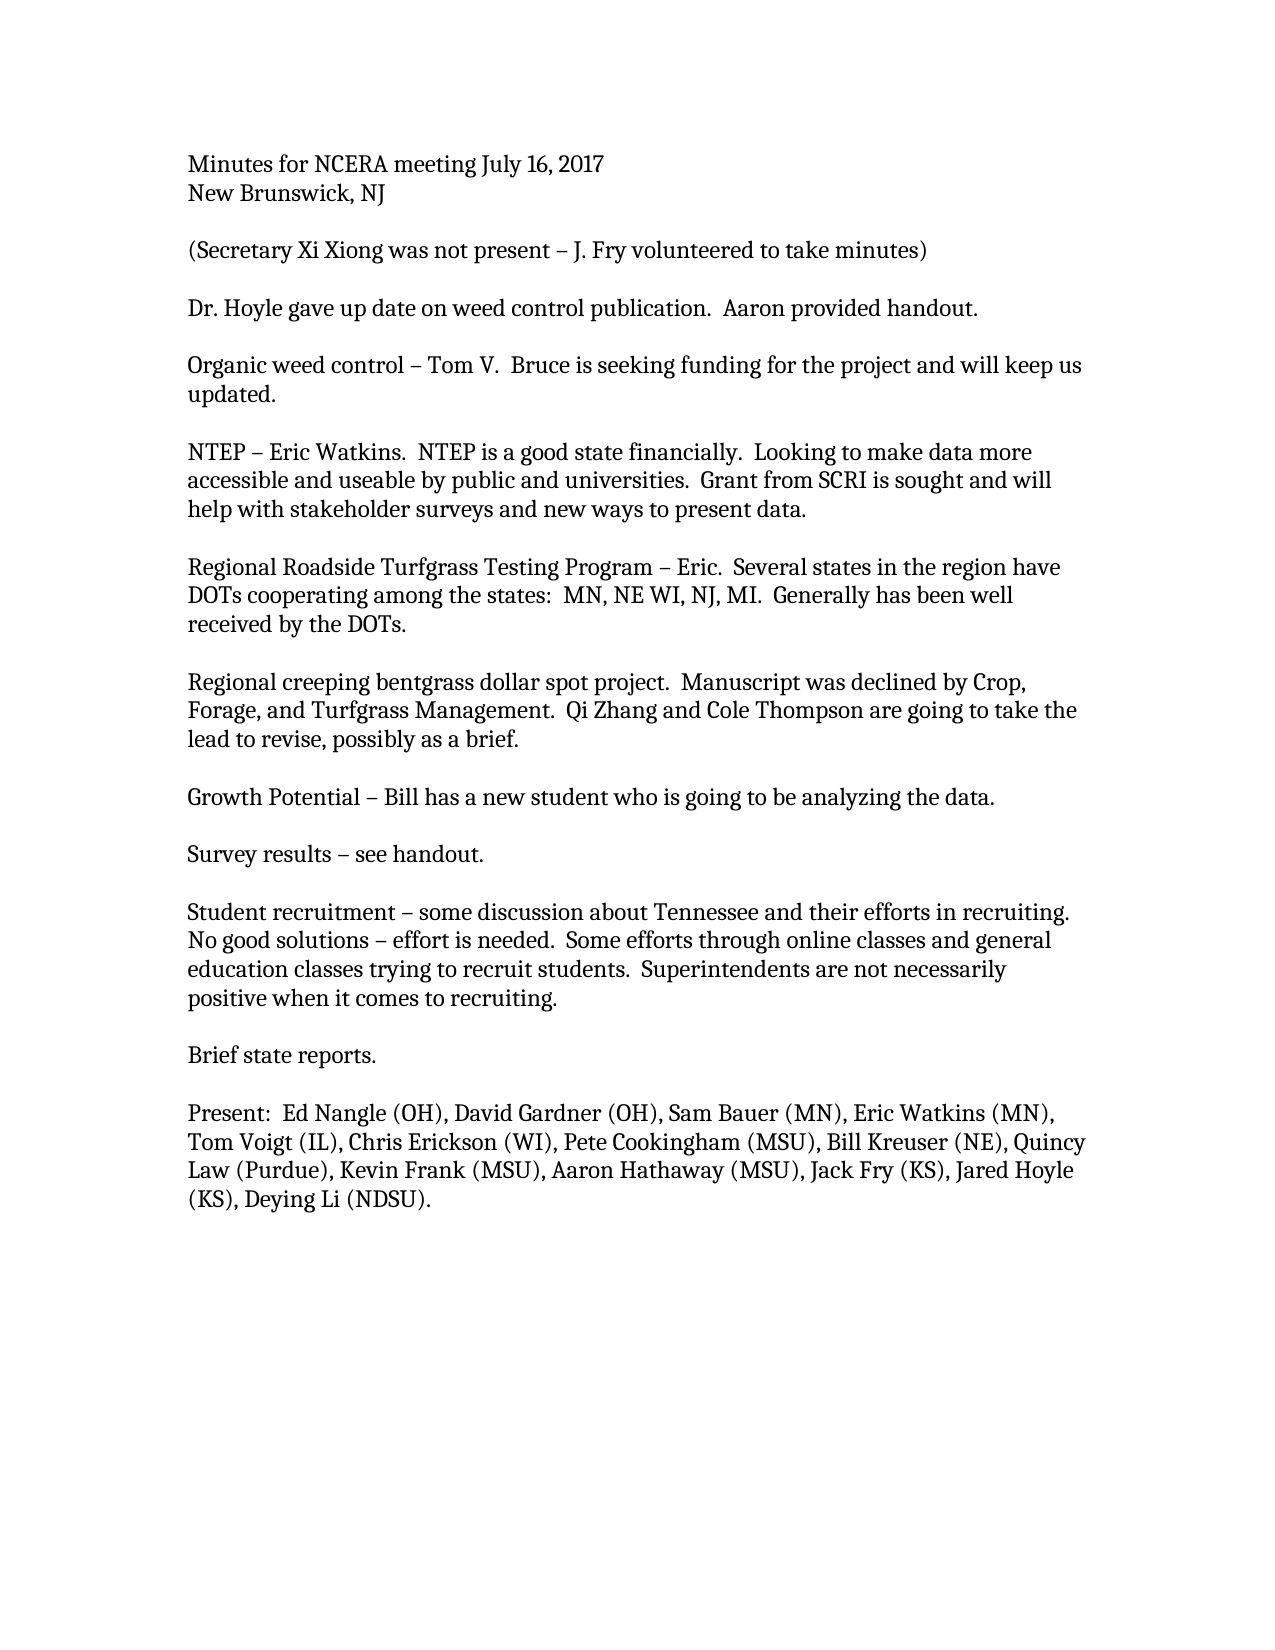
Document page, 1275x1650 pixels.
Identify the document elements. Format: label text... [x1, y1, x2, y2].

text Survey results – see handout. [187, 840, 1087, 869]
text Present: Ed Nangle (OH), David Gardner (OH), Sam Bauer (MN), Eric Watkins (MN), Tom Voigt (IL), Chris Erickson (WI), Pete Cookingham (MSU), Bill Kreuser (NE), Quincy Law (Purdue), Kevin Frank (MSU), Aaron Hathaway (MSU), Jack Fry (KS), Jared Hoyle (KS), Deying Li (NDSU). [187, 1099, 1087, 1214]
text Organic weed control – Tom V. Bruce is seeking funding for the project and will keep us updated. [187, 351, 1087, 409]
text New Brunswick, NJ [187, 179, 1087, 207]
text Brief state reports. [187, 1041, 1087, 1070]
text NTEP – Eric Watkins. NTEP is a good state financially. Looking to make data more accessible and useable by public and universities. Grant from SCRI is sought and will help with stakeholder surveys and new ways to present data. [187, 437, 1087, 524]
text Regional Roadside Turfgrass Testing Program – Eric. Several states in the region have DOTs cooperating among the states: MN, NE WI, NJ, MI. Generally has been well received by the DOTs. [187, 552, 1087, 639]
text Dr. Hoyle gave up date on weed control publication. Aaron provided handout. [187, 294, 1087, 322]
text Minutes for NCERA meeting July 16, 2017 [187, 150, 1087, 179]
text Growth Potential – Bill has a new student who is going to be analyzing the data. [187, 782, 1087, 811]
text Regional creeping bentgrass dollar spot project. Manuscript was declined by Crop, Forage, and Turfgrass Management. Qi Zhang and Cole Thompson are going to take the lead to revise, possibly as a brief. [187, 667, 1087, 754]
text Student recruitment – some discussion about Tennessee and their efforts in recruiting. No good solutions – effort is needed. Some efforts through online classes and general education classes trying to recruit students. Superintendents are not necessarily positive when it comes to recruiting. [187, 897, 1087, 1012]
text (Secretary Xi Xiong was not present – J. Fry volunteered to take minutes) [187, 236, 1087, 265]
